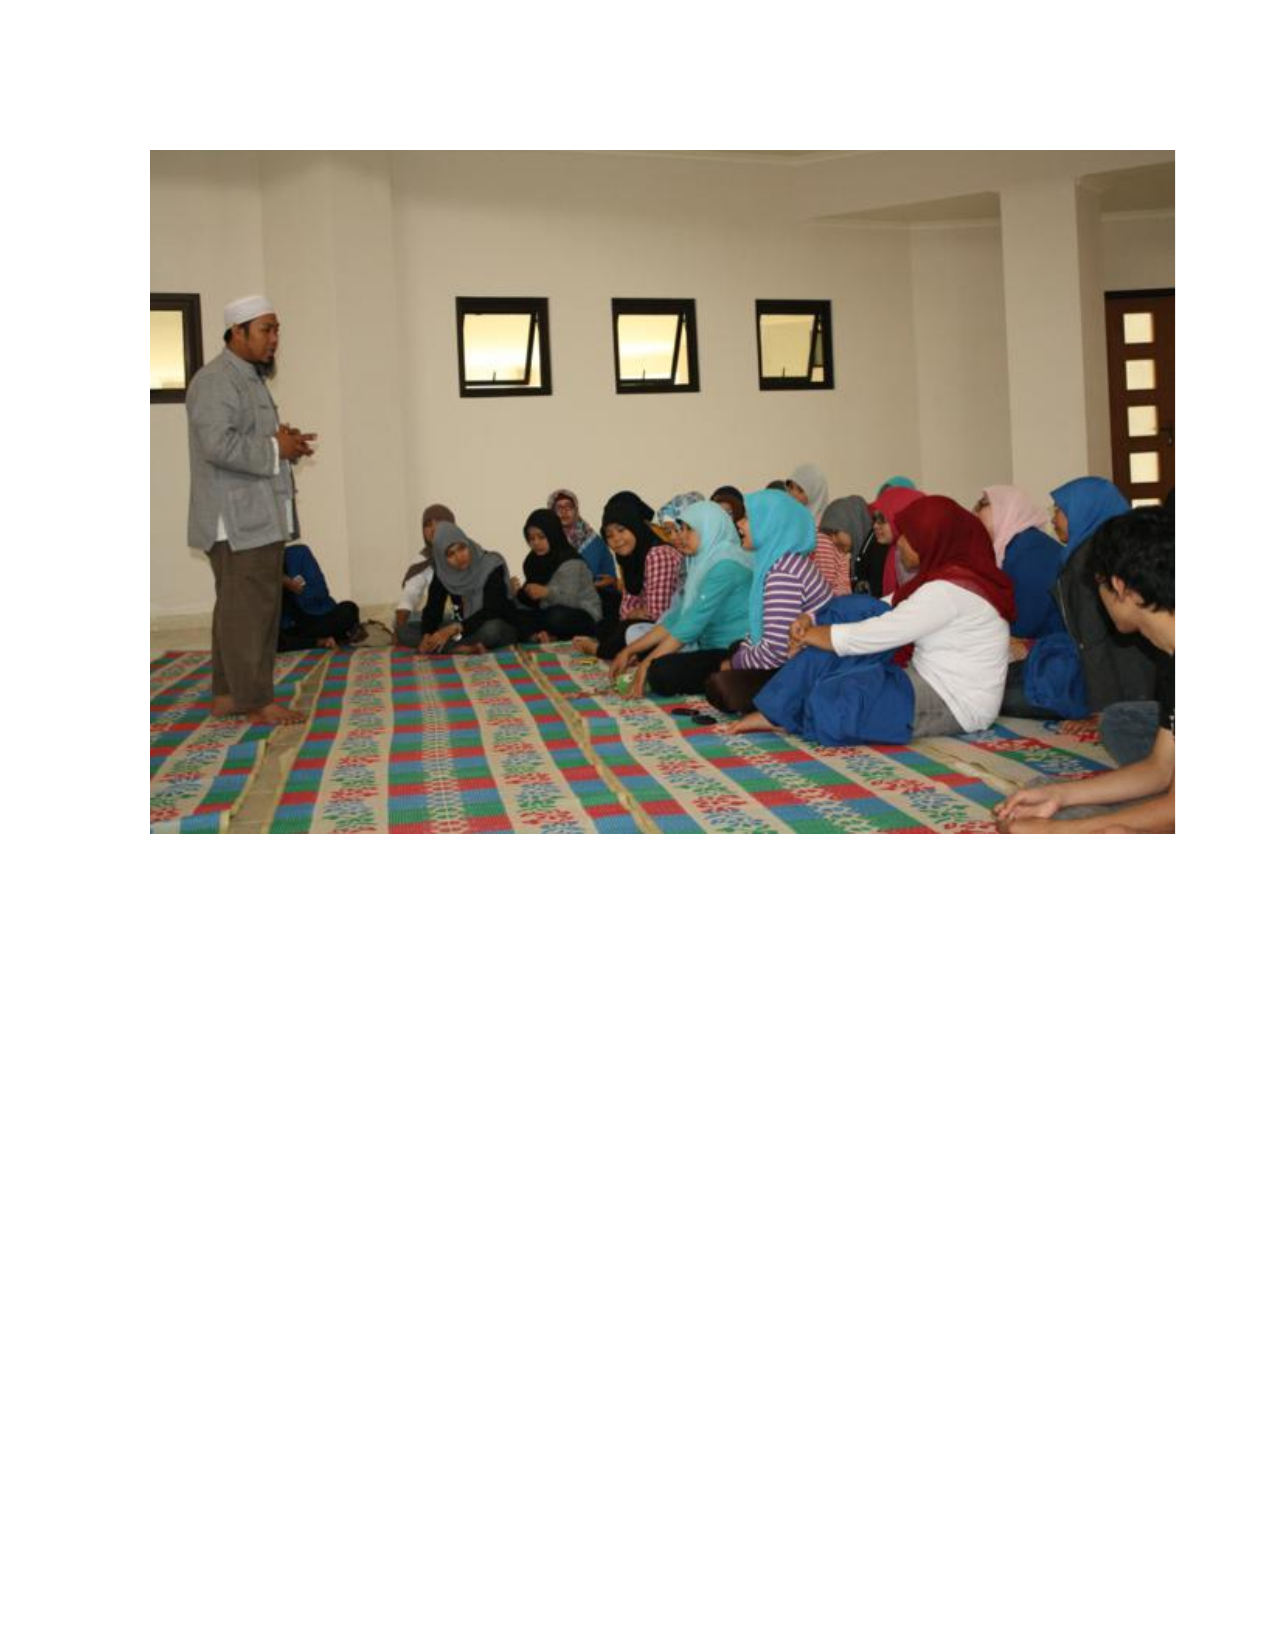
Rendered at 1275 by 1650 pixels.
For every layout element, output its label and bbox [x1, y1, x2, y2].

picture [150, 150, 1176, 834]
